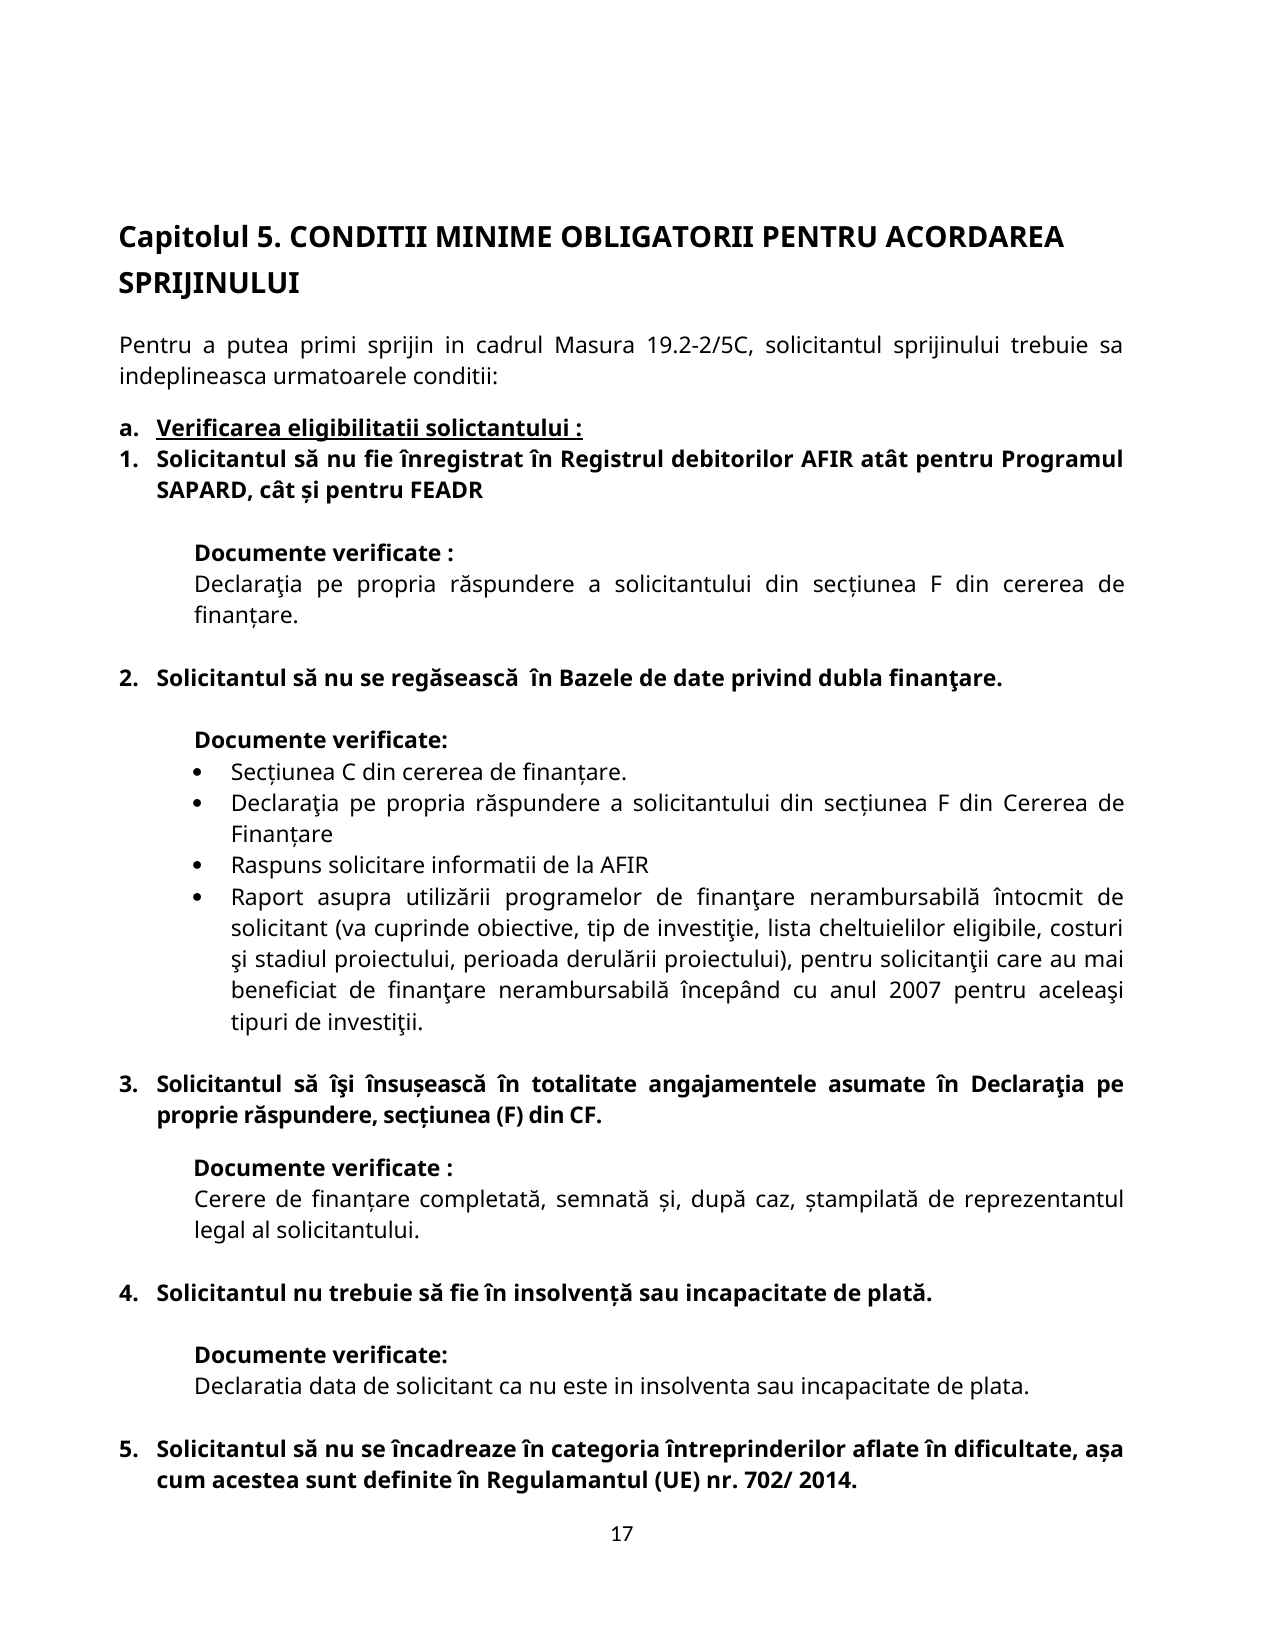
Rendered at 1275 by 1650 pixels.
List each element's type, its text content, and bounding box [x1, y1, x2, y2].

text Pentru a putea primi sprijin in cadrul Masura 19.2-2/5C, solicitantul sprijinului trebuie sa indeplineasca urmatoarele conditii: [119, 328, 1125, 391]
list Verificarea eligibilitatii solictantului : [119, 412, 1125, 443]
list Raspuns solicitare informatii de la AFIR [193, 849, 1125, 881]
list Documente verificate: [194, 724, 1125, 756]
list Solicitantul să nu se regăsească în Bazele de date privind dubla finanţare. [119, 662, 1125, 693]
text Capitolul 5. CONDITII MINIME OBLIGATORII PENTRU ACORDAREA SPRIJINULUI [118, 216, 1125, 302]
list Solicitantul nu trebuie să fie în insolvență sau incapacitate de plată. [119, 1276, 1125, 1308]
list Declaratia data de solicitant ca nu este in insolventa sau incapacitate de plata. [194, 1370, 1125, 1401]
list Secțiunea C din cererea de finanțare. [193, 756, 1125, 787]
list Cerere de finanțare completată, semnată și, după caz, ștampilată de reprezentantul legal al solicitantului. [194, 1183, 1125, 1245]
list Raport asupra utilizării programelor de finanţare nerambursabilă întocmit de solicitant (va cuprinde obiective, tip de investiţie, lista cheltuielilor eligibile, costuri şi stadiul proiectului, perioada derulării proiectului), pentru solicitanţii care au mai beneficiat de finanţare nerambursabilă începând cu anul 2007 pentru aceleaşi tipuri de investiţii. [193, 881, 1125, 1037]
list Solicitantul să nu se încadreaze în categoria întreprinderilor aflate în dificultate, așa cum acestea sunt definite în Regulamantul (UE) nr. 702/ 2014. [119, 1433, 1125, 1495]
list Documente verificate : [194, 537, 1125, 568]
list Declaraţia pe propria răspundere a solicitantului din secțiunea F din cererea de finanțare. [194, 568, 1125, 631]
list Documente verificate: [194, 1339, 1125, 1370]
list Solicitantul să îşi însușească în totalitate angajamentele asumate în Declaraţia pe proprie răspundere, secțiunea (F) din CF. [119, 1068, 1125, 1131]
list Declaraţia pe propria răspundere a solicitantului din secțiunea F din Cererea de Finanțare [193, 787, 1125, 849]
list Solicitantul să nu fie înregistrat în Registrul debitorilor AFIR atât pentru Programul SAPARD, cât și pentru FEADR [119, 443, 1125, 506]
text Documente verificate : [156, 1151, 1125, 1183]
